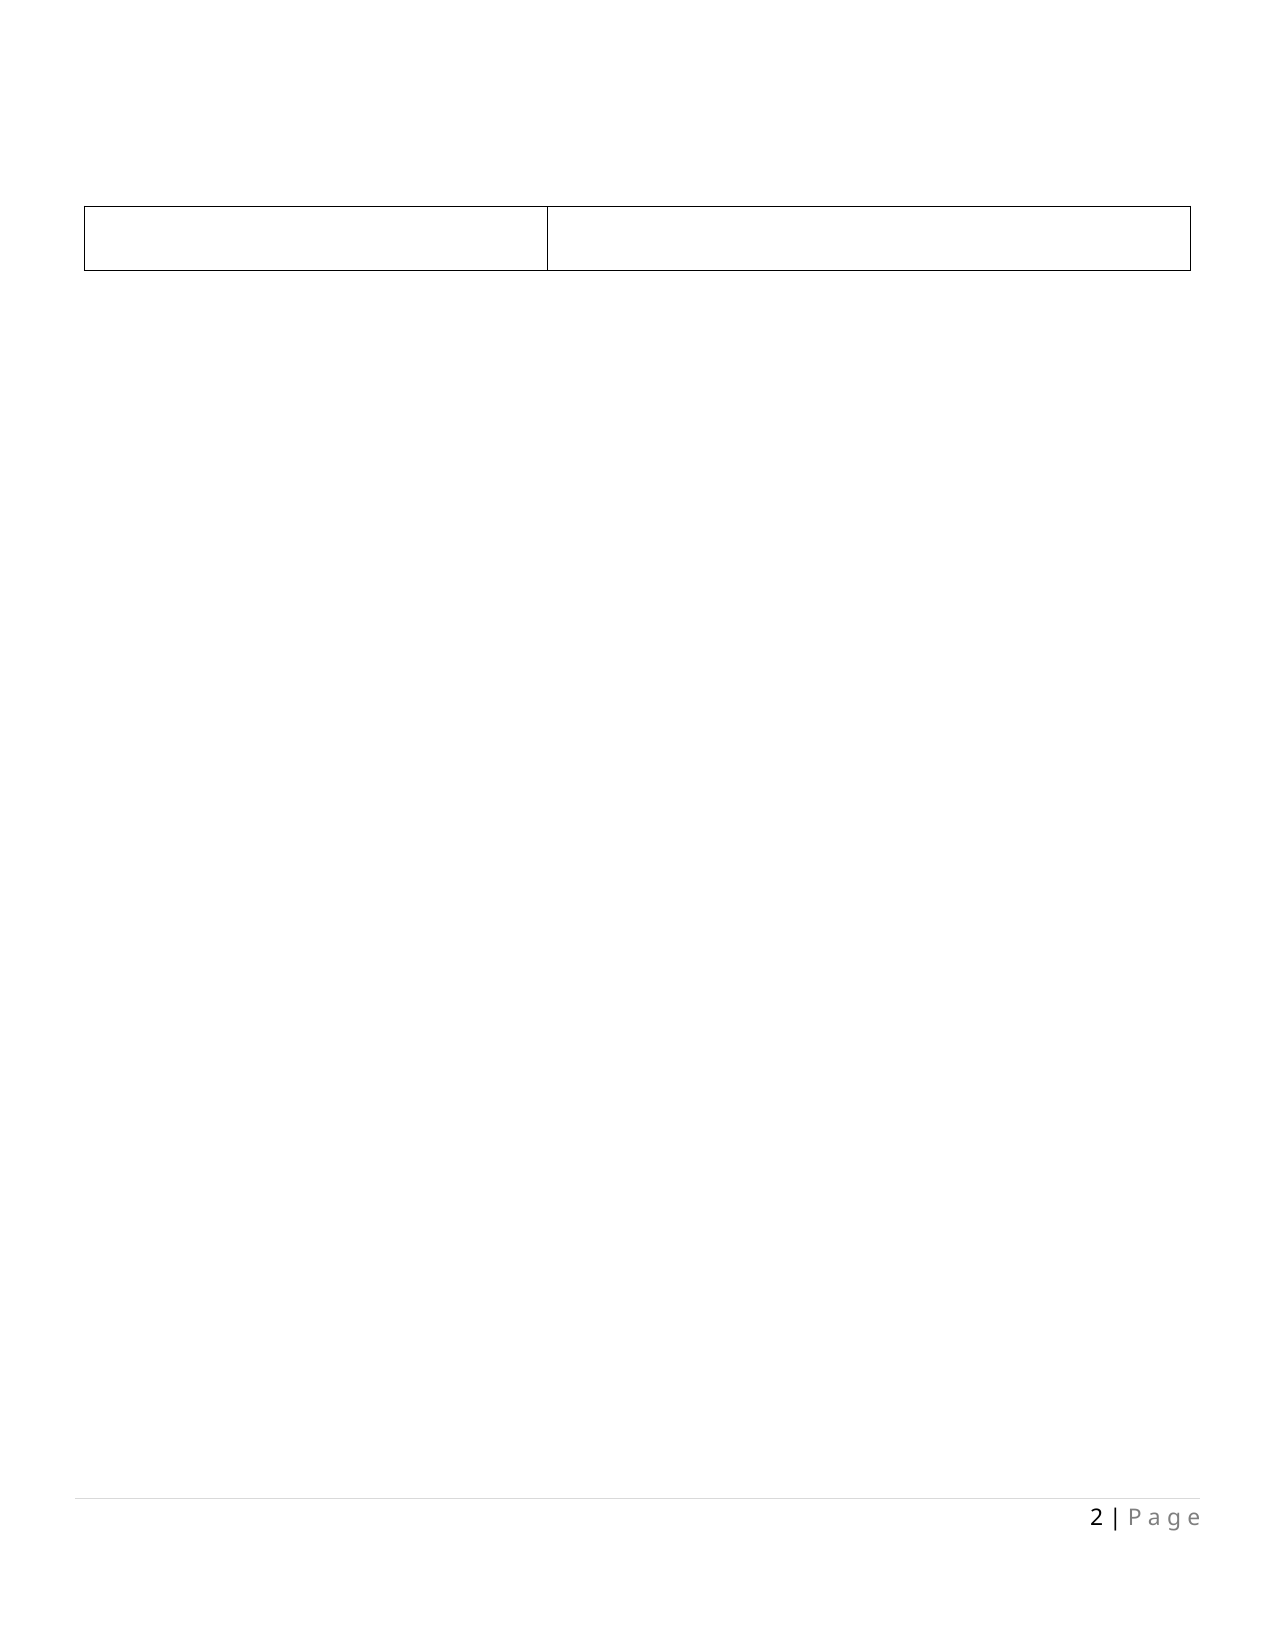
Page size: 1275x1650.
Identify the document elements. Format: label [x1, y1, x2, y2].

table_cell [85, 207, 547, 270]
table_cell [548, 207, 1190, 270]
